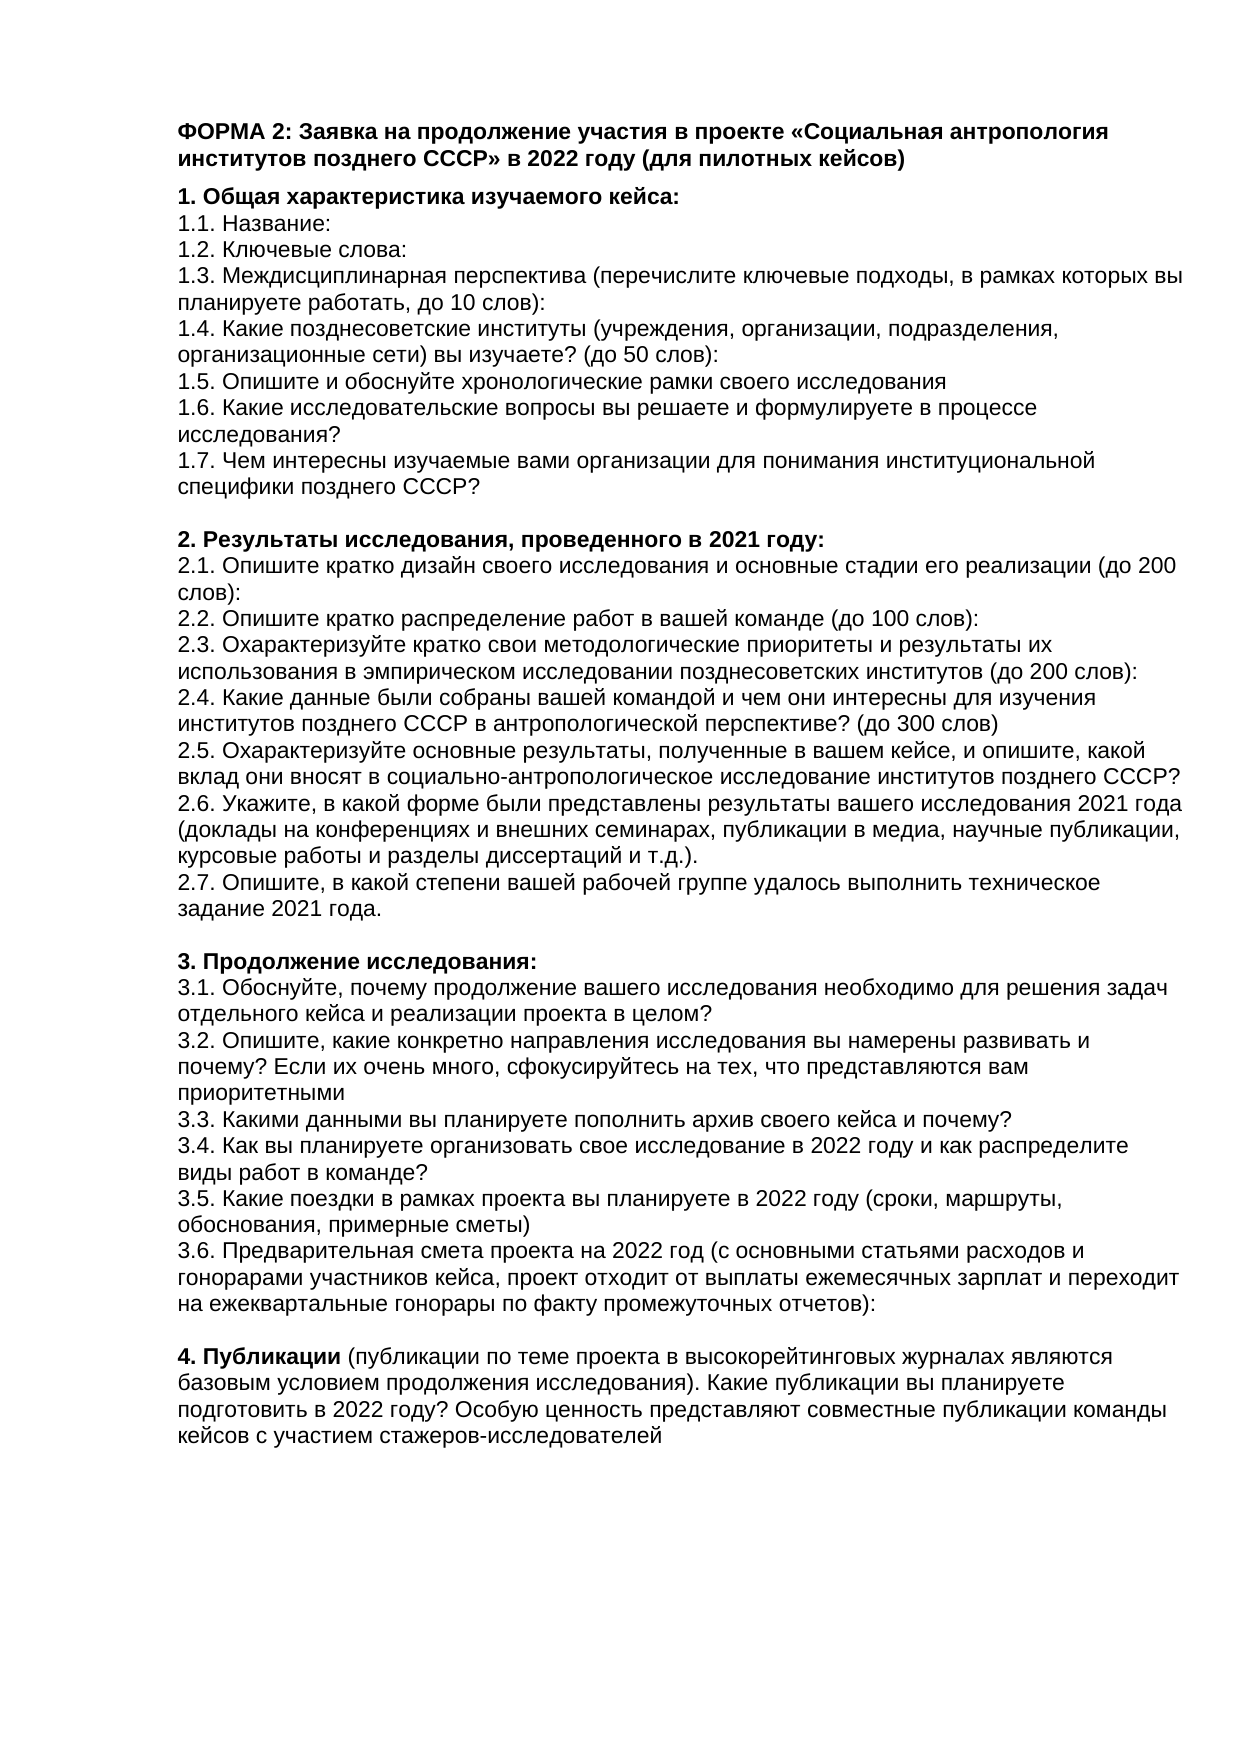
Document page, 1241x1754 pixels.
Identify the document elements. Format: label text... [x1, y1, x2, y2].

text 1.4. Какие позднесоветские институты (учреждения, организации, подразделения, организационные сети) вы изучаете? (до 50 слов): [177, 315, 1185, 368]
text 1.2. Ключевые слова: [177, 236, 1185, 262]
text 2.6. Укажите, в какой форме были представлены результаты вашего исследования 2021 года (доклады на конференциях и внешних семинарах, публикации в медиа, научные публикации, курсовые работы и разделы диссертаций и т.д.). [177, 789, 1185, 868]
text 1. Общая характеристика изучаемого кейса: [177, 183, 1185, 210]
text 3.2. Опишите, какие конкретно направления исследования вы намерены развивать и почему? Если их очень много, сфокусируйтесь на тех, что представляются вам приоритетными [177, 1027, 1185, 1106]
text 2. Результаты исследования, проведенного в 2021 году: [177, 526, 1185, 552]
text 1.3. Междисциплинарная перспектива (перечислите ключевые подходы, в рамках которых вы планируете работать, до 10 слов): [177, 262, 1185, 315]
text 2.7. Опишите, в какой степени вашей рабочей группе удалось выполнить техническое задание 2021 года. [177, 868, 1185, 921]
text 3.3. Какими данными вы планируете пополнить архив своего кейса и почему? [177, 1106, 1185, 1132]
text 3.6. Предварительная смета проекта на 2022 год (с основными статьями расходов и гонорарами участников кейса, проект отходит от выплаты ежемесячных зарплат и переходит на ежеквартальные гонорары по факту промежуточных отчетов): [177, 1237, 1185, 1317]
text 2.3. Охарактеризуйте кратко свои методологические приоритеты и результаты их использования в эмпирическом исследовании позднесоветских институтов (до 200 слов): [177, 631, 1185, 684]
text 1.1. Название: [177, 210, 1185, 236]
text 2.4. Какие данные были собраны вашей командой и чем они интересны для изучения институтов позднего СССР в антропологической перспективе? (до 300 слов) [177, 684, 1185, 737]
text 1.7. Чем интересны изучаемые вами организации для понимания институциональной специфики позднего СССР? [177, 447, 1185, 499]
text 3. Продолжение исследования: [177, 948, 1185, 974]
text 1.5. Опишите и обоснуйте хронологические рамки своего исследования [177, 368, 1185, 394]
text 2.5. Охарактеризуйте основные результаты, полученные в вашем кейсе, и опишите, какой вклад они вносят в социально-антропологическое исследование институтов позднего СССР? [177, 737, 1185, 789]
text 2.2. Опишите кратко распределение работ в вашей команде (до 100 слов): [177, 605, 1185, 631]
text 3.1. Обоснуйте, почему продолжение вашего исследования необходимо для решения задач отдельного кейса и реализации проекта в целом? [177, 974, 1185, 1027]
text ФОРМА 2: Заявка на продолжение участия в проекте «Социальная антропология институтов позднего СССР» в 2022 году (для пилотных кейсов) [177, 118, 1152, 171]
text 1.6. Какие исследовательские вопросы вы решаете и формулируете в процессе исследования? [177, 394, 1185, 447]
text 2.1. Опишите кратко дизайн своего исследования и основные стадии его реализации (до 200 слов): [177, 552, 1185, 605]
text 3.5. Какие поездки в рамках проекта вы планируете в 2022 году (сроки, маршруты, обоснования, примерные сметы) [177, 1185, 1185, 1237]
text 3.4. Как вы планируете организовать свое исследование в 2022 году и как распределите виды работ в команде? [177, 1132, 1185, 1185]
text 4. Публикации (публикации по теме проекта в высокорейтинговых журналах являются базовым условием продолжения исследования). Какие публикации вы планируете подготовить в 2022 году? Особую ценность представляют совместные публикации команды кейсов с участием стажеров-исследователей [177, 1343, 1185, 1448]
